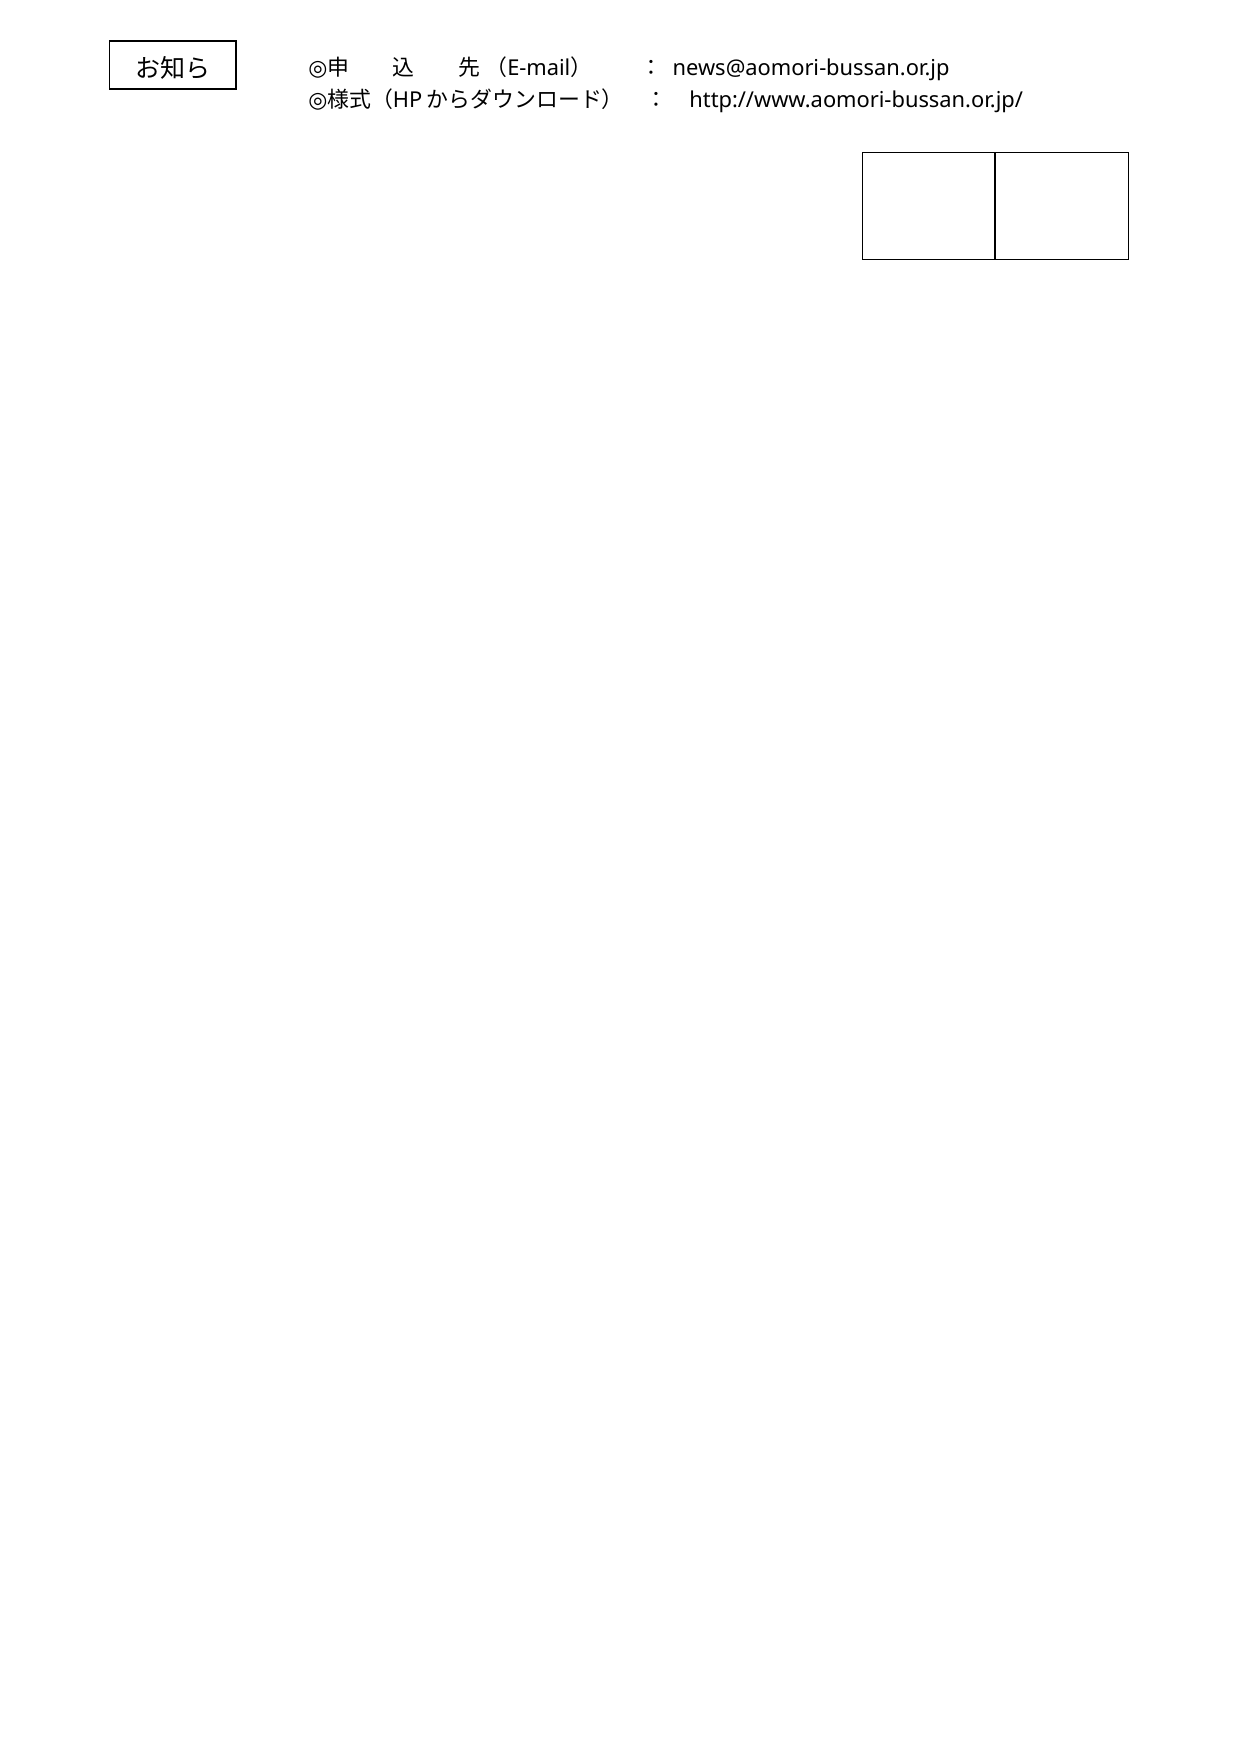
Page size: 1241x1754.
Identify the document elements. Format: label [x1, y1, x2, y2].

table_cell [863, 153, 994, 259]
table_cell [996, 153, 1128, 259]
